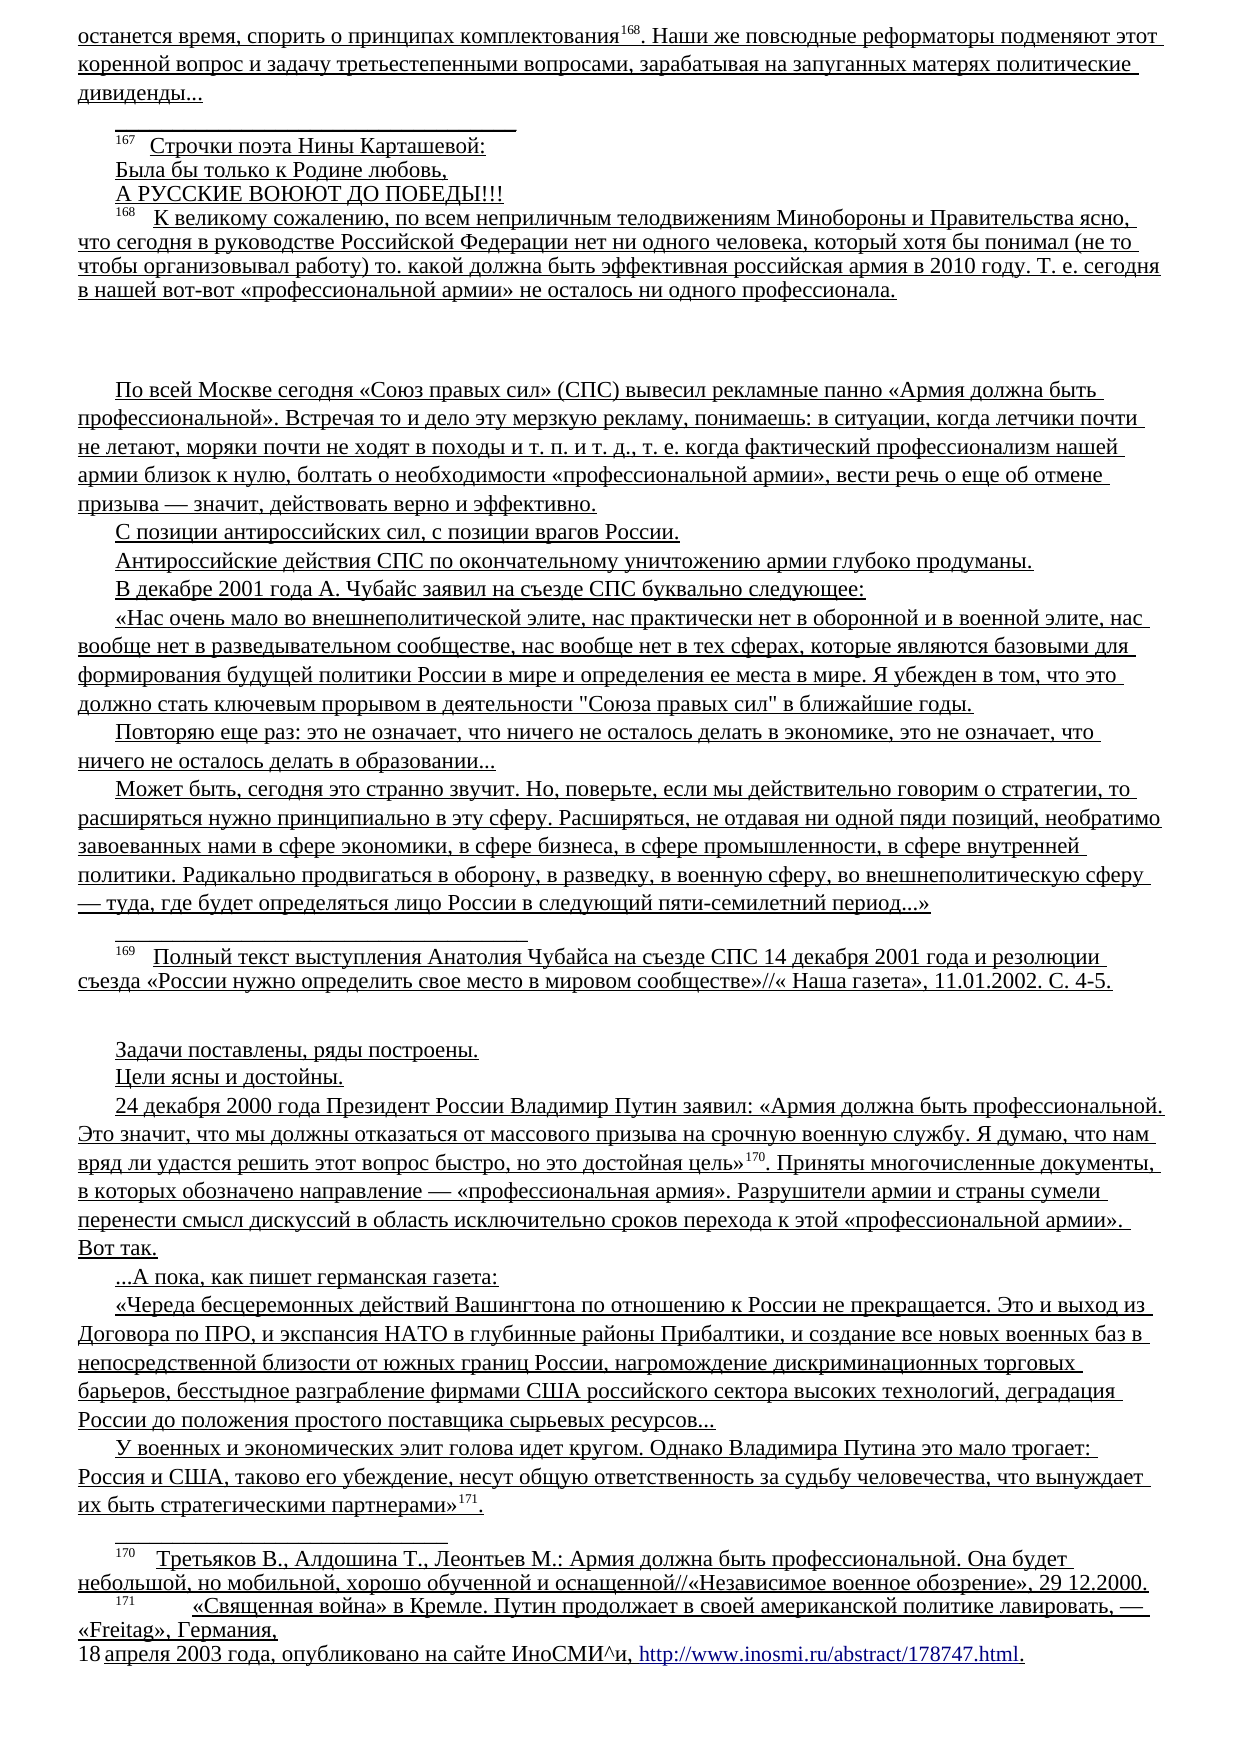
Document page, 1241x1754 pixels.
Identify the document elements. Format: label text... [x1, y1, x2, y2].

text Цели ясны и достойны. [78, 1062, 1165, 1090]
list «Священная война» в Кремле. Путин продолжает в своей американской политике лавировать, — «Freitag», Германия, [78, 1595, 1165, 1643]
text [78, 20, 1165, 106]
text Антироссийские действия СПС по окончательному уничтожению армии глубоко продуманы. [78, 545, 1165, 574]
text В декабре 2001 года А. Чубайс заявил на съезде СПС буквально следующее: [78, 574, 1165, 602]
list Полный текст выступления Анатолия Чубайса на съезде СПС 14 декабря 2001 года и резолюции съезда «России нужно определить свое место в мировом сообществе»//« Наша газета», 11.01.2002. С. 4-5. [78, 945, 1165, 993]
list апреля 2003 года, опубликовано на сайте ИноСМИ^и, http://www.inosmi.ru/abstract/178747.html. [78, 1643, 1165, 1667]
text По всей Москве сегодня «Союз правых сил» (СПС) вывесил рекламные панно «Армия должна быть профессиональной». Встречая то и дело эту мерзкую рекламу, понимаешь: в ситуации, когда летчики почти не летают, моряки почти не ходят в походы и т. п. и т. д., т. е. когда фактический профессионализм нашей армии близок к нулю, болтать о необходимости «профессиональной армии», вести речь о еще об отмене призыва — значит, действовать верно и эффективно. [78, 374, 1165, 517]
text С позиции антироссийских сил, с позиции врагов России. [78, 517, 1165, 545]
text Повторяю еще раз: это не означает, что ничего не осталось делать в экономике, это не означает, что ничего не осталось делать в образовании... [78, 717, 1165, 774]
text ___________________________________ [78, 106, 1165, 134]
list К великому сожалению, по всем неприличным телодвижениям Минобороны и Правительства ясно, что сегодня в руководстве Российской Федерации нет ни одного человека, который хотя бы понимал (не то чтобы организовывал работу) то. какой должна быть эффективная российская армия в 2010 году. Т. е. сегодня в нашей вот-вот «профессиональной армии» не осталось ни одного профессионала. [78, 206, 1165, 302]
text Может быть, сегодня это странно звучит. Но, поверьте, если мы действительно говорим о стратегии, то расширяться нужно принципиально в эту сферу. Расширяться, не отдавая ни одной пяди позиций, необратимо завоеванных нами в сфере экономики, в сфере бизнеса, в сфере промышленности, в сфере внутренней политики. Радикально продвигаться в оборону, в разведку, в военную сферу, во внешнеполитическую сферу — туда, где будет определяться лицо России в следующий пяти-семилетний период...» [78, 774, 1165, 916]
list Строчки поэта Нины Карташевой: [78, 134, 1165, 158]
text У военных и экономических элит голова идет кругом. Однако Владимира Путина это мало трогает: Россия и США, таково его убеждение, несут общую ответственность за судьбу человечества, что вынуждает их быть стратегическими партнерами»171. [78, 1433, 1165, 1518]
text «Нас очень мало во внешнеполитической элите, нас практически нет в оборонной и в военной элите, нас вообще нет в разведывательном сообществе, нас вообще нет в тех сферах, которые являются базовыми для формирования будущей политики России в мире и определения ее места в мире. Я убежден в том, что это должно стать ключевым прорывом в деятельности "Союза правых сил" в ближайшие годы. [78, 602, 1165, 717]
text Была бы только к Родине любовь, [78, 158, 1165, 182]
text 24 декабря 2000 года Президент России Владимир Путин заявил: «Армия должна быть профессиональной. Это значит, что мы должны отказаться от массового призыва на срочную военную службу. Я думаю, что нам вряд ли удастся решить этот вопрос быстро, но это достойная цель»170. Приняты многочисленные документы, в которых обозначено направление — «профессиональная армия». Разрушители армии и страны сумели перенести смысл дискуссий в область исключительно сроков перехода к этой «профессиональной армии». Вот так. [78, 1090, 1165, 1261]
text ____________________________________ [78, 916, 1165, 945]
text ...А пока, как пишет германская газета: [78, 1261, 1165, 1290]
text _____________________________ [78, 1518, 1165, 1547]
text «Череда бесцеремонных действий Вашингтона по отношению к России не прекращается. Это и выход из Договора по ПРО, и экспансия НАТО в глубинные районы Прибалтики, и создание все новых военных баз в непосредственной близости от южных границ России, нагромождение дискриминационных торговых барьеров, бесстыдное разграбление фирмами США российского сектора высоких технологий, деградация России до положения простого поставщика сырьевых ресурсов... [78, 1290, 1165, 1433]
text Задачи поставлены, ряды построены. [78, 1039, 1165, 1062]
text А РУССКИЕ ВОЮЮТ ДО ПОБЕДЫ!!! [78, 182, 1165, 206]
list Третьяков В., Алдошина Т., Леонтьев М.: Армия должна быть профессиональной. Она будет небольшой, но мобильной, хорошо обученной и оснащенной//«Независимое военное обозрение», 29 12.2000. [78, 1547, 1165, 1595]
